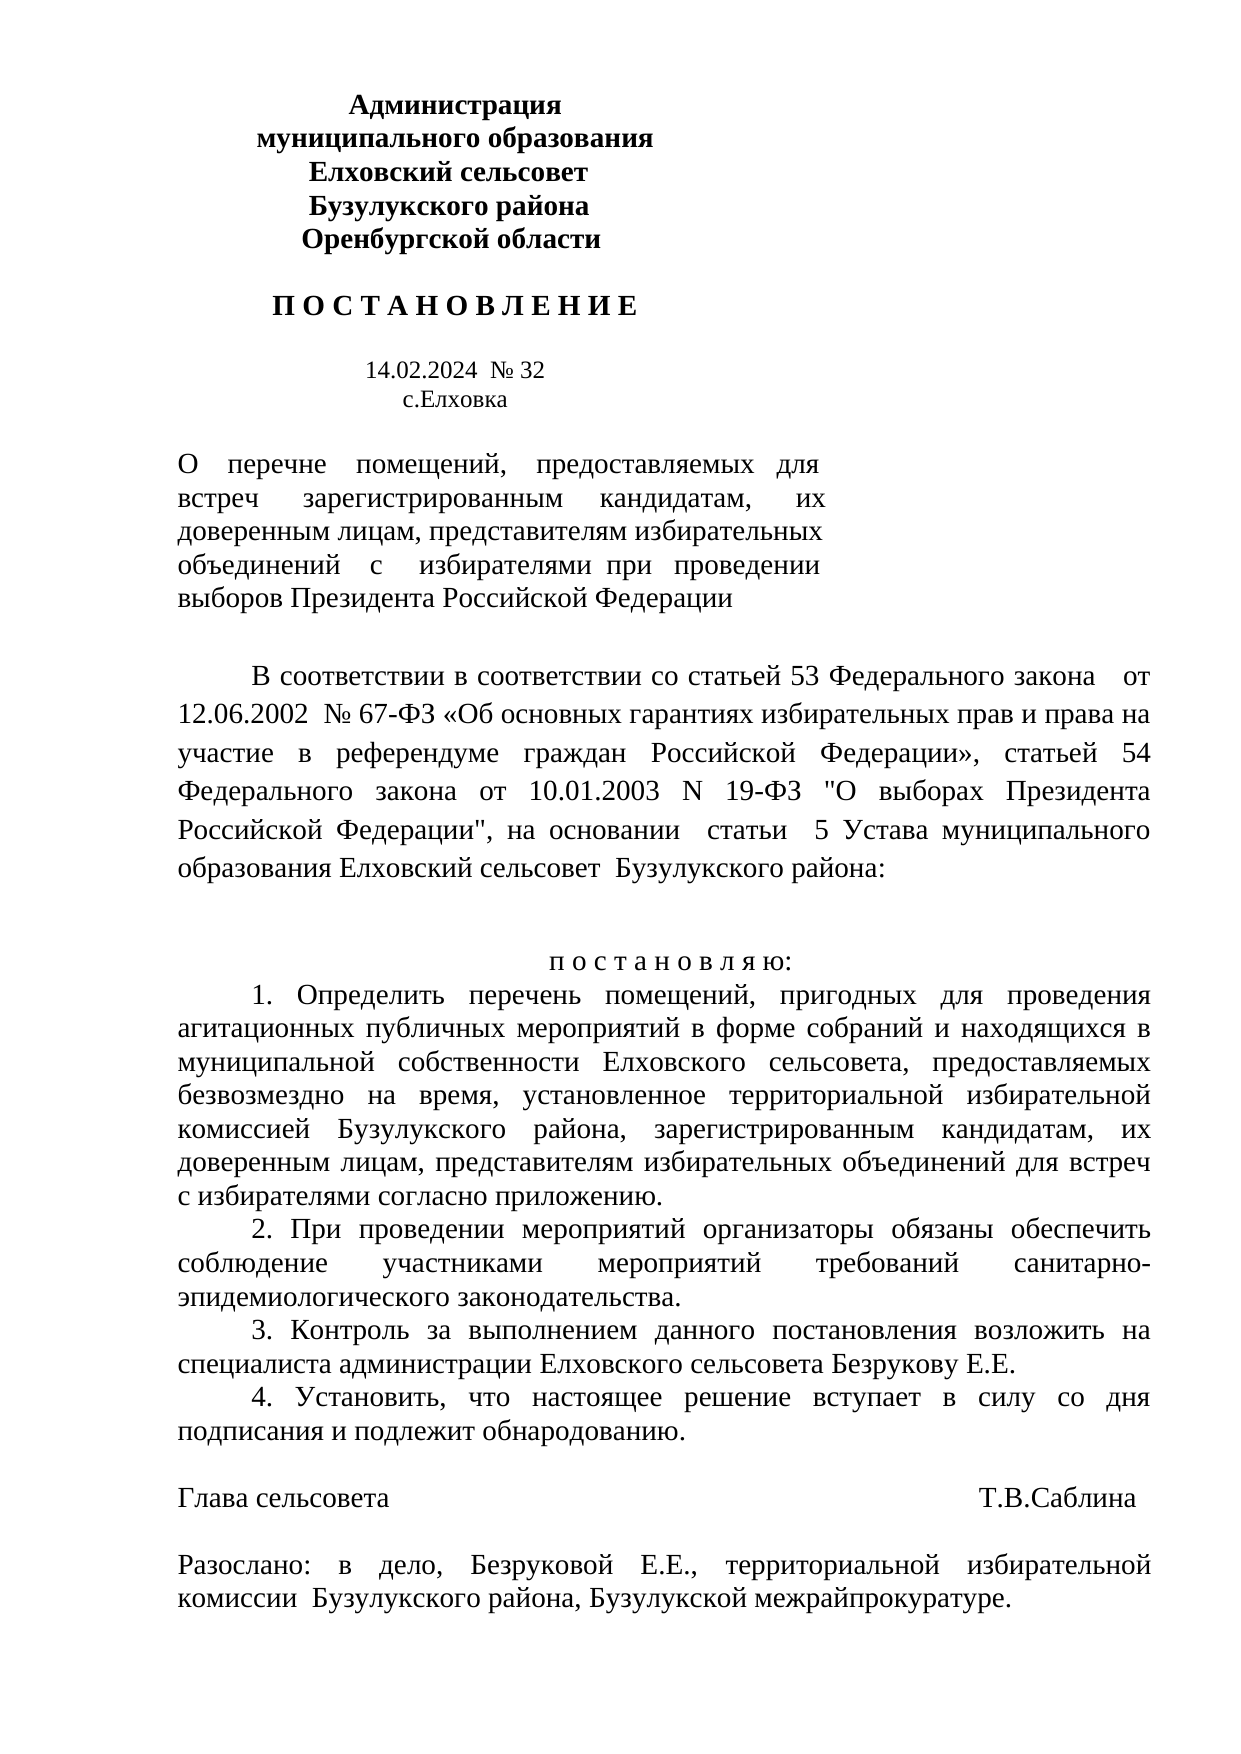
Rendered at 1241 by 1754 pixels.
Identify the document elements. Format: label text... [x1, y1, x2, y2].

text объединений с избирателями при проведении [177, 547, 1152, 581]
text встреч зарегистрированным кандидатам, их [177, 480, 1152, 513]
text О перечне помещений, предоставляемых для [177, 446, 1152, 480]
text 3. Контроль за выполнением данного постановления возложить на специалиста администрации Елховского сельсовета Безрукову Е.Е. [177, 1312, 1152, 1379]
text Глава сельсовета Т.В.Саблина [177, 1480, 1152, 1513]
table_header Администрация муниципального образования Елховский сельсовет Бузулукского района Оренбургской области П О С Т А Н О В Л Е Н И Е 14.02.2024 № 32 с.Елховка [166, 87, 744, 413]
text п о с т а н о в л я ю: [0, 943, 1152, 977]
text Разослано: в дело, Безруковой Е.Е., территориальной избирательной комиссии Бузулукского района, Бузулукской межрайпрокуратуре. [177, 1547, 1152, 1614]
text В соответствии в соответствии со статьей 53 Федерального закона от 12.06.2002 № 67-ФЗ «Об основных гарантиях избирательных прав и права на участие в референдуме граждан Российской Федерации», статьей 54 Федерального закона от 10.01.2003 N 19-ФЗ "О выборах Президента Российской Федерации", на основании статьи 5 Устава муниципального образования Елховский сельсовет Бузулукского района: [177, 658, 1152, 884]
text выборов Президента Российской Федерации [177, 581, 1152, 614]
text доверенным лицам, представителям избирательных [177, 513, 1152, 547]
text 4. Установить, что настоящее решение вступает в силу со дня подписания и подлежит обнародованию. [177, 1379, 1152, 1446]
text 1. Определить перечень помещений, пригодных для проведения агитационных публичных мероприятий в форме собраний и находящихся в муниципальной собственности Елховского сельсовета, предоставляемых безвозмездно на время, установленное территориальной избирательной комиссией Бузулукского района, зарегистрированным кандидатам, их доверенным лицам, представителям избирательных объединений для встреч с избирателями согласно приложению. [177, 977, 1152, 1212]
text 2. При проведении мероприятий организаторы обязаны обеспечить соблюдение участниками мероприятий требований санитарно-эпидемиологического законодательства. [177, 1212, 1152, 1312]
